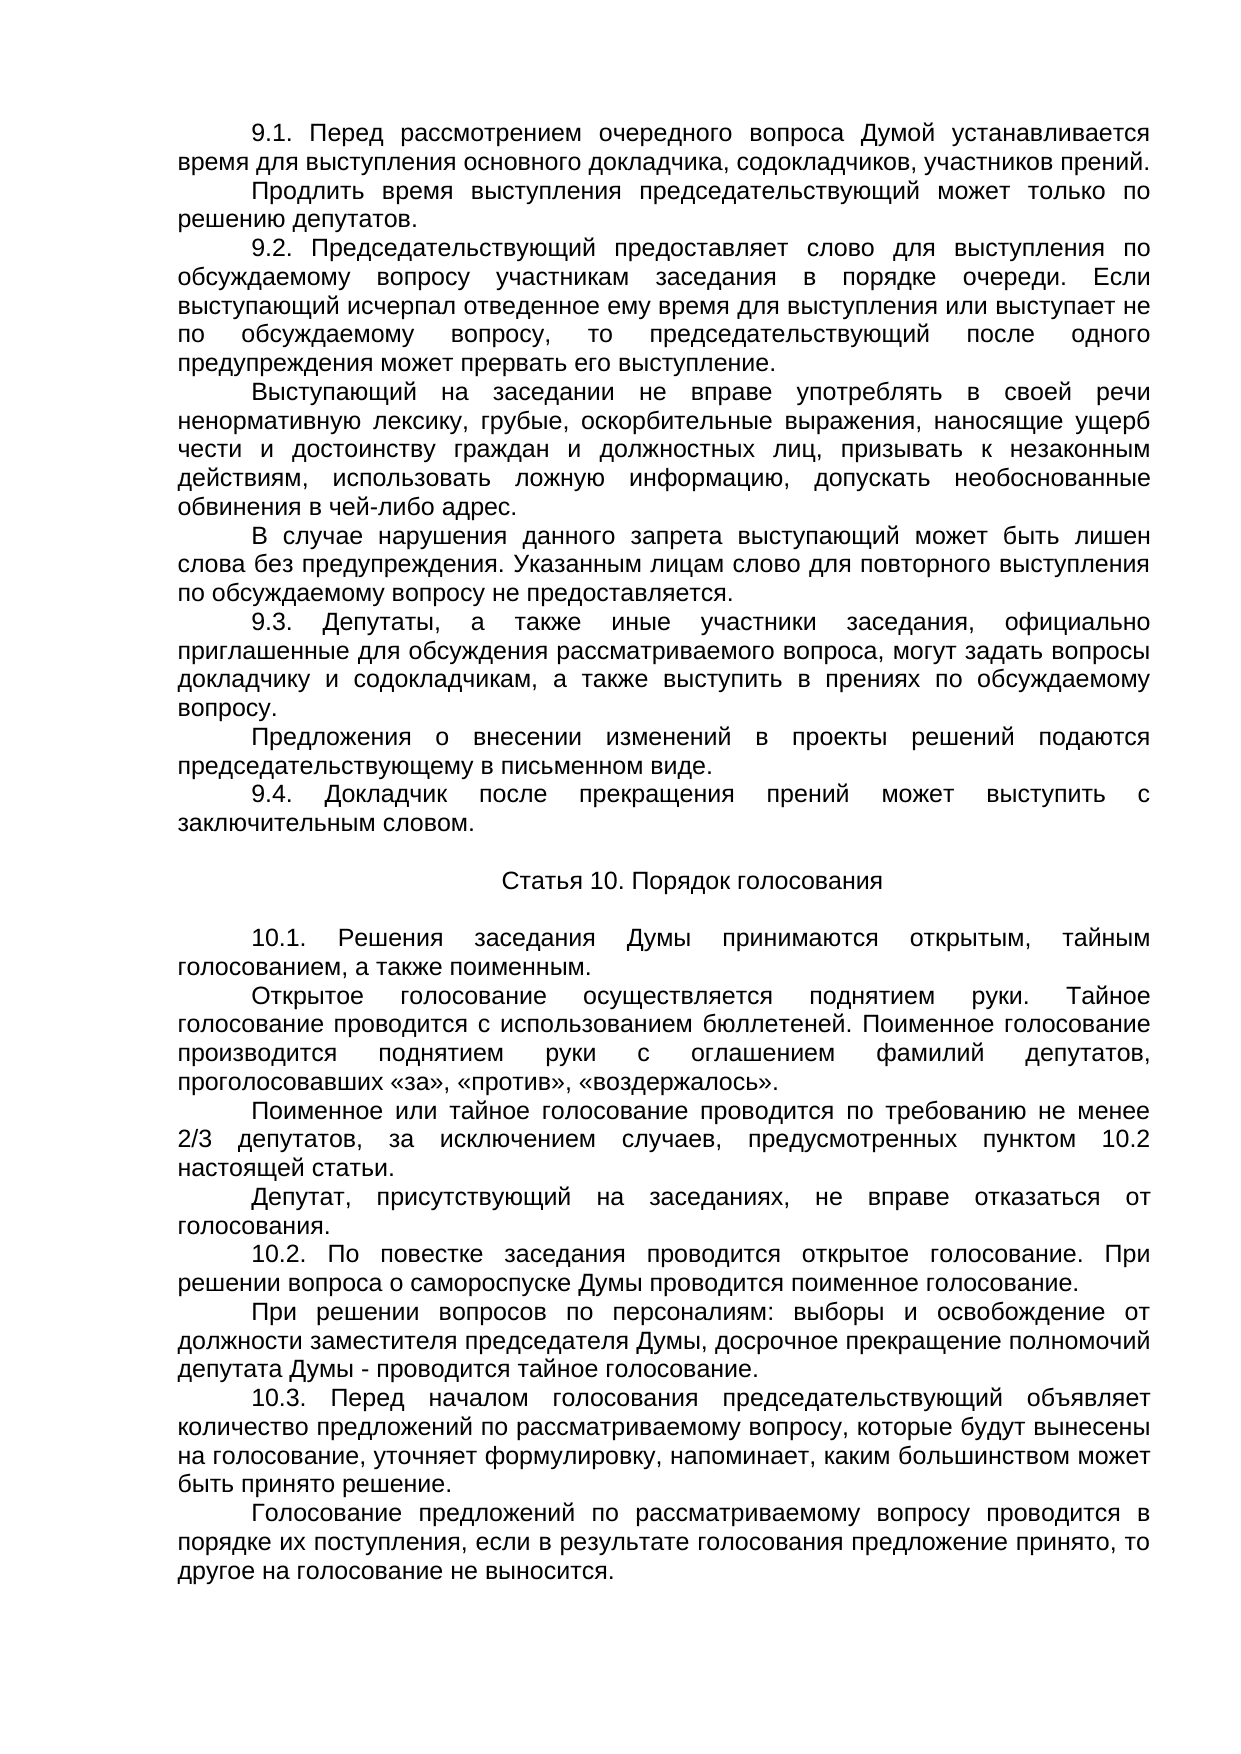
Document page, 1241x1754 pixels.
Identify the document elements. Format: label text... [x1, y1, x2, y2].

text 9.2. Председательствующий предоставляет слово для выступления по обсуждаемому вопросу участникам заседания в порядке очереди. Если выступающий исчерпал отведенное ему время для выступления или выступает не по обсуждаемому вопросу, то председательствующий после одного предупреждения может прервать его выступление. [177, 233, 1152, 377]
text 10.1. Решения заседания Думы принимаются открытым, тайным голосованием, а также поименным. [177, 923, 1152, 981]
text 9.1. Перед рассмотрением очередного вопроса Думой устанавливается время для выступления основного докладчика, содокладчиков, участников прений. [177, 118, 1152, 176]
text 10.2. По повестке заседания проводится открытое голосование. При решении вопроса о самороспуске Думы проводится поименное голосование. [177, 1239, 1152, 1297]
text 9.3. Депутаты, а также иные участники заседания, официально приглашенные для обсуждения рассматриваемого вопроса, могут задать вопросы докладчику и содокладчикам, а также выступить в прениях по обсуждаемому вопросу. [177, 607, 1152, 722]
text Статья 10. Порядок голосования [177, 866, 1152, 894]
text При решении вопросов по персоналиям: выборы и освобождение от должности заместителя председателя Думы, досрочное прекращение полномочий депутата Думы - проводится тайное голосование. [177, 1297, 1152, 1383]
text Продлить время выступления председательствующий может только по решению депутатов. [177, 176, 1152, 233]
text Выступающий на заседании не вправе употреблять в своей речи ненормативную лексику, грубые, оскорбительные выражения, наносящие ущерб чести и достоинству граждан и должностных лиц, призывать к незаконным действиям, использовать ложную информацию, допускать необоснованные обвинения в чей-либо адрес. [177, 377, 1152, 521]
text Голосование предложений по рассматриваемому вопросу проводится в порядке их поступления, если в результате голосования предложение принято, то другое на голосование не выносится. [177, 1498, 1152, 1584]
text 10.3. Перед началом голосования председательствующий объявляет количество предложений по рассматриваемому вопросу, которые будут вынесены на голосование, уточняет формулировку, напоминает, каким большинством может быть принято решение. [177, 1383, 1152, 1498]
text Предложения о внесении изменений в проекты решений подаются председательствующему в письменном виде. [177, 722, 1152, 779]
text 9.4. Докладчик после прекращения прений может выступить с заключительным словом. [177, 779, 1152, 837]
text Поименное или тайное голосование проводится по требованию не менее 2/3 депутатов, за исключением случаев, предусмотренных пунктом 10.2 настоящей статьи. [177, 1096, 1152, 1182]
text Депутат, присутствующий на заседаниях, не вправе отказаться от голосования. [177, 1182, 1152, 1239]
text Открытое голосование осуществляется поднятием руки. Тайное голосование проводится с использованием бюллетеней. Поименное голосование производится поднятием руки с оглашением фамилий депутатов, проголосовавших «за», «против», «воздержалось». [177, 981, 1152, 1096]
text В случае нарушения данного запрета выступающий может быть лишен слова без предупреждения. Указанным лицам слово для повторного выступления по обсуждаемому вопросу не предоставляется. [177, 521, 1152, 607]
